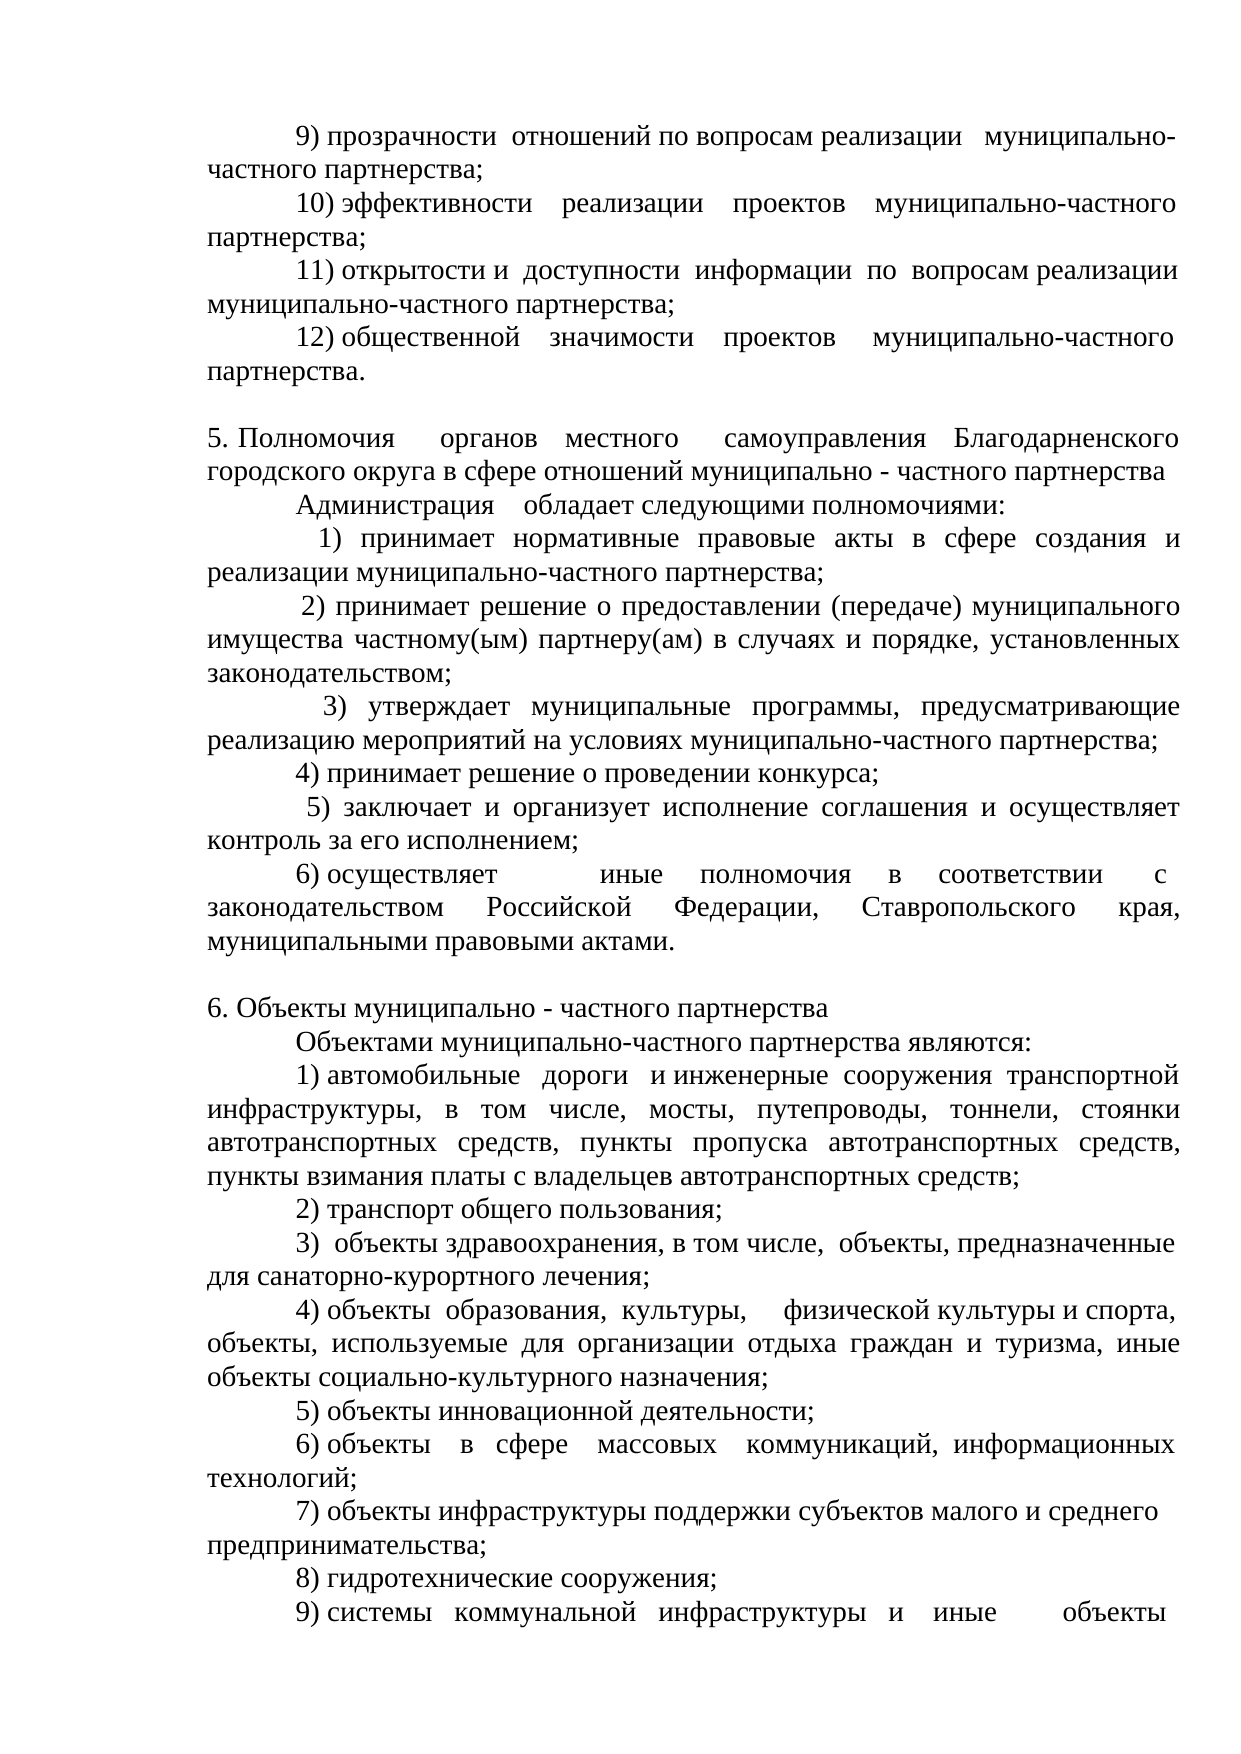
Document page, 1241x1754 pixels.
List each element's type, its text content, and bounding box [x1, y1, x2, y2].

text для санаторно-курортного лечения; [207, 1258, 1181, 1292]
text Объектами муниципально-частного партнерства являются: [295, 1024, 1181, 1057]
text 6. Объекты муниципально - частного партнерства [207, 990, 1181, 1024]
text партнерства; [207, 219, 1181, 252]
text 7) объекты инфраструктуры поддержки субъектов малого и среднего [295, 1493, 1181, 1527]
text 3) утверждает муниципальные программы, предусматривающие реализацию мероприятий на условиях муниципально-частного партнерства; [207, 688, 1181, 755]
text 4) принимает решение о проведении конкурса; [207, 755, 1181, 789]
text партнерства. [207, 353, 1181, 386]
text муниципально-частного партнерства; [207, 286, 1181, 319]
text 2) транспорт общего пользования; [295, 1191, 1181, 1225]
text предпринимательства; [207, 1527, 1181, 1560]
text 5. Полномочия органов местного самоуправления Благодарненского городского округа в сфере отношений муниципально - частного партнерства [207, 420, 1181, 487]
text 5) заключает и организует исполнение соглашения и осуществляет контроль за его исполнением; [207, 789, 1181, 856]
text 10) эффективности реализации проектов муниципально-частного [295, 185, 1181, 219]
text частного партнерства; [207, 152, 1181, 185]
text 11) открытости и доступности информации по вопросам реализации [295, 252, 1181, 286]
text инфраструктуры, в том числе, мосты, путепроводы, тоннели, стоянки автотранспортных средств, пункты пропуска автотранспортных средств, пункты взимания платы с владельцев автотранспортных средств; [207, 1091, 1181, 1191]
text законодательством Российской Федерации, Ставропольского края, муниципальными правовыми актами. [207, 889, 1181, 957]
text 2) принимает решение о предоставлении (передаче) муниципального имущества частному(ым) партнеру(ам) в случаях и порядке, установленных законодательством; [207, 588, 1181, 688]
text 8) гидротехнические сооружения; [295, 1560, 1181, 1594]
text 9) прозрачности отношений по вопросам реализации муниципально- [295, 118, 1181, 152]
text 6) объекты в сфере массовых коммуникаций, информационных [295, 1426, 1181, 1460]
text технологий; [207, 1460, 1181, 1493]
text 5) объекты инновационной деятельности; [295, 1393, 1181, 1426]
text 12) общественной значимости проектов муниципально-частного [295, 319, 1181, 353]
text 1) автомобильные дороги и инженерные сооружения транспортной [295, 1057, 1181, 1091]
text объекты, используемые для организации отдыха граждан и туризма, иные объекты социально-культурного назначения; [207, 1326, 1181, 1393]
text 6) осуществляет иные полномочия в соответствии с [295, 856, 1181, 889]
text 4) объекты образования, культуры, физической культуры и спорта, [295, 1292, 1181, 1326]
text Администрация обладает следующими полномочиями: [295, 487, 1181, 521]
text 1) принимает нормативные правовые акты в сфере создания и реализации муниципально-частного партнерства; [207, 521, 1181, 588]
text 9) системы коммунальной инфраструктуры и иные объекты [295, 1594, 1181, 1627]
text 3) объекты здравоохранения, в том числе, объекты, предназначенные [295, 1225, 1181, 1258]
